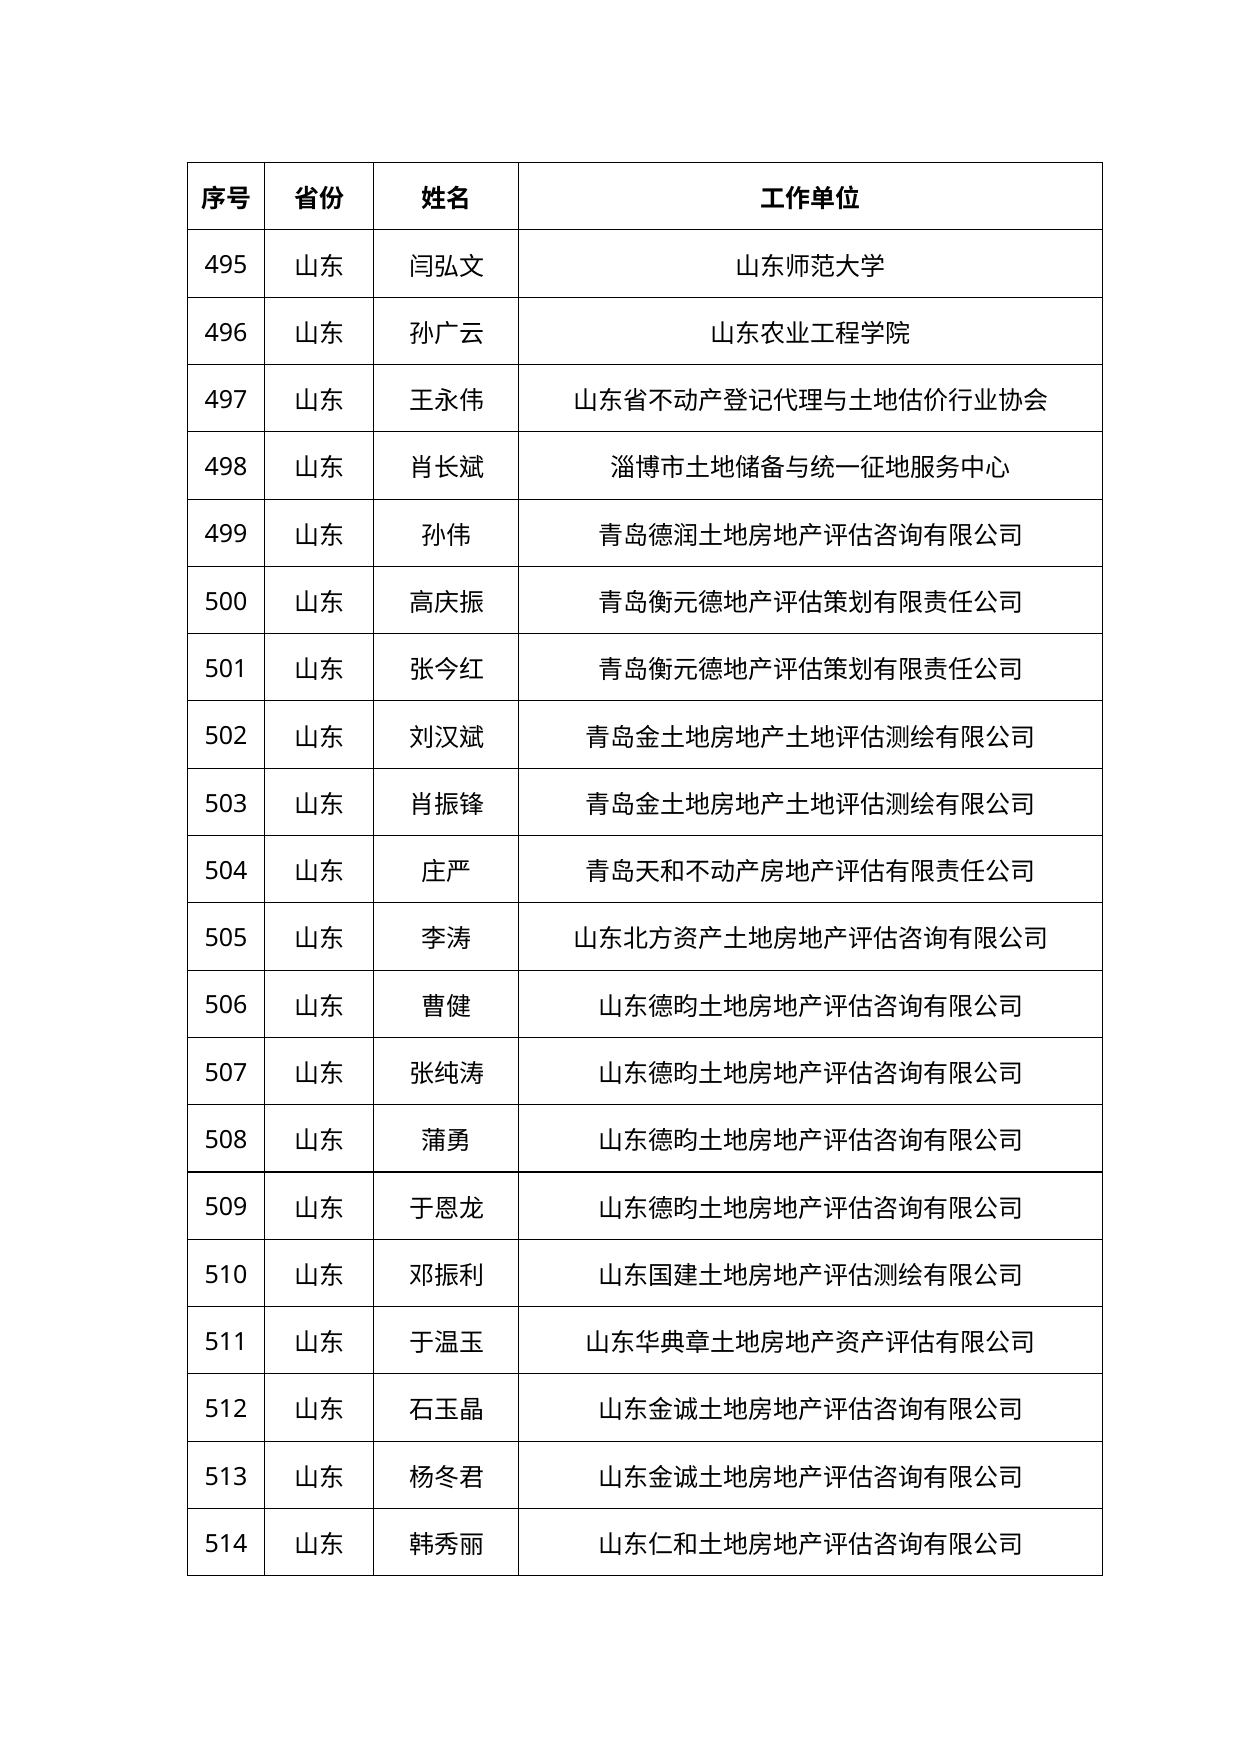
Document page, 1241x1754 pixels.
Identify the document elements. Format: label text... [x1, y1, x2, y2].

table_cell 张今红 [374, 634, 518, 700]
table_cell 山东 [265, 1038, 373, 1104]
table_cell 497 [188, 365, 264, 431]
table_cell 王永伟 [374, 365, 518, 431]
table_cell 山东 [265, 903, 373, 969]
table_cell 山东国建土地房地产评估测绘有限公司 [519, 1240, 1102, 1306]
table_cell 淄博市土地储备与统一征地服务中心 [519, 432, 1102, 498]
table_cell 山东德昀土地房地产评估咨询有限公司 [519, 971, 1102, 1037]
table_cell 青岛金土地房地产土地评估测绘有限公司 [519, 769, 1102, 835]
table_cell 张纯涛 [374, 1038, 518, 1104]
table_cell 山东 [265, 769, 373, 835]
table_cell 505 [188, 903, 264, 969]
table_cell 刘汉斌 [374, 701, 518, 768]
table_cell 500 [188, 567, 264, 633]
table_cell 山东 [265, 836, 373, 902]
table_cell 507 [188, 1038, 264, 1104]
table_cell 山东 [265, 1374, 373, 1441]
table_cell 510 [188, 1240, 264, 1306]
table_cell 肖振锋 [374, 769, 518, 835]
table_cell 青岛德润土地房地产评估咨询有限公司 [519, 500, 1102, 566]
table_cell 495 [188, 230, 264, 297]
table_cell 508 [188, 1105, 264, 1171]
table_cell 山东农业工程学院 [519, 298, 1102, 364]
table_cell 庄严 [374, 836, 518, 902]
table_cell 498 [188, 432, 264, 498]
table_cell 503 [188, 769, 264, 835]
table_cell 肖长斌 [374, 432, 518, 498]
table_cell 山东省不动产登记代理与土地估价行业协会 [519, 365, 1102, 431]
table_cell 孙伟 [374, 500, 518, 566]
table_cell 514 [188, 1509, 264, 1575]
table_cell 山东 [265, 1240, 373, 1306]
table_header 序号 [188, 163, 264, 229]
table_cell 山东 [265, 1173, 373, 1239]
table_cell 山东 [265, 1105, 373, 1171]
table_cell 506 [188, 971, 264, 1037]
table_cell 山东 [265, 1509, 373, 1575]
table_cell 青岛衡元德地产评估策划有限责任公司 [519, 634, 1102, 700]
table_cell 山东德昀土地房地产评估咨询有限公司 [519, 1105, 1102, 1171]
table_cell 502 [188, 701, 264, 768]
table_cell 孙广云 [374, 298, 518, 364]
table_cell 山东 [265, 634, 373, 700]
table_cell 山东金诚土地房地产评估咨询有限公司 [519, 1442, 1102, 1508]
table_cell 韩秀丽 [374, 1509, 518, 1575]
table_cell 蒲勇 [374, 1105, 518, 1171]
table_header 姓名 [374, 163, 518, 229]
table_cell 山东 [265, 701, 373, 768]
table_cell 山东 [265, 1307, 373, 1373]
table_header 工作单位 [519, 163, 1102, 229]
table_cell 499 [188, 500, 264, 566]
table_cell 山东 [265, 500, 373, 566]
table_cell 504 [188, 836, 264, 902]
table_cell 邓振利 [374, 1240, 518, 1306]
table_cell 山东金诚土地房地产评估咨询有限公司 [519, 1374, 1102, 1441]
table_cell 青岛天和不动产房地产评估有限责任公司 [519, 836, 1102, 902]
table_cell 于恩龙 [374, 1173, 518, 1239]
table_cell 513 [188, 1442, 264, 1508]
table_cell 高庆振 [374, 567, 518, 633]
table_cell 山东 [265, 432, 373, 498]
table_cell 山东 [265, 971, 373, 1037]
table_cell 山东德昀土地房地产评估咨询有限公司 [519, 1038, 1102, 1104]
table_cell 山东北方资产土地房地产评估咨询有限公司 [519, 903, 1102, 969]
table_cell 山东 [265, 230, 373, 297]
table_cell 山东仁和土地房地产评估咨询有限公司 [519, 1509, 1102, 1575]
table_cell 512 [188, 1374, 264, 1441]
table_cell 山东 [265, 567, 373, 633]
table_cell 李涛 [374, 903, 518, 969]
table_cell 山东 [265, 298, 373, 364]
table_cell 山东德昀土地房地产评估咨询有限公司 [519, 1173, 1102, 1239]
table_cell 于温玉 [374, 1307, 518, 1373]
table_cell 石玉晶 [374, 1374, 518, 1441]
table_cell 501 [188, 634, 264, 700]
table_cell 山东华典章土地房地产资产评估有限公司 [519, 1307, 1102, 1373]
table_cell 509 [188, 1173, 264, 1239]
table_cell 闫弘文 [374, 230, 518, 297]
table_header 省份 [265, 163, 373, 229]
table_cell 青岛衡元德地产评估策划有限责任公司 [519, 567, 1102, 633]
table_cell 511 [188, 1307, 264, 1373]
table_cell 青岛金土地房地产土地评估测绘有限公司 [519, 701, 1102, 768]
table_cell 496 [188, 298, 264, 364]
table_cell 杨冬君 [374, 1442, 518, 1508]
table_cell 山东 [265, 365, 373, 431]
table_cell 曹健 [374, 971, 518, 1037]
table_cell 山东 [265, 1442, 373, 1508]
table_cell 山东师范大学 [519, 230, 1102, 297]
